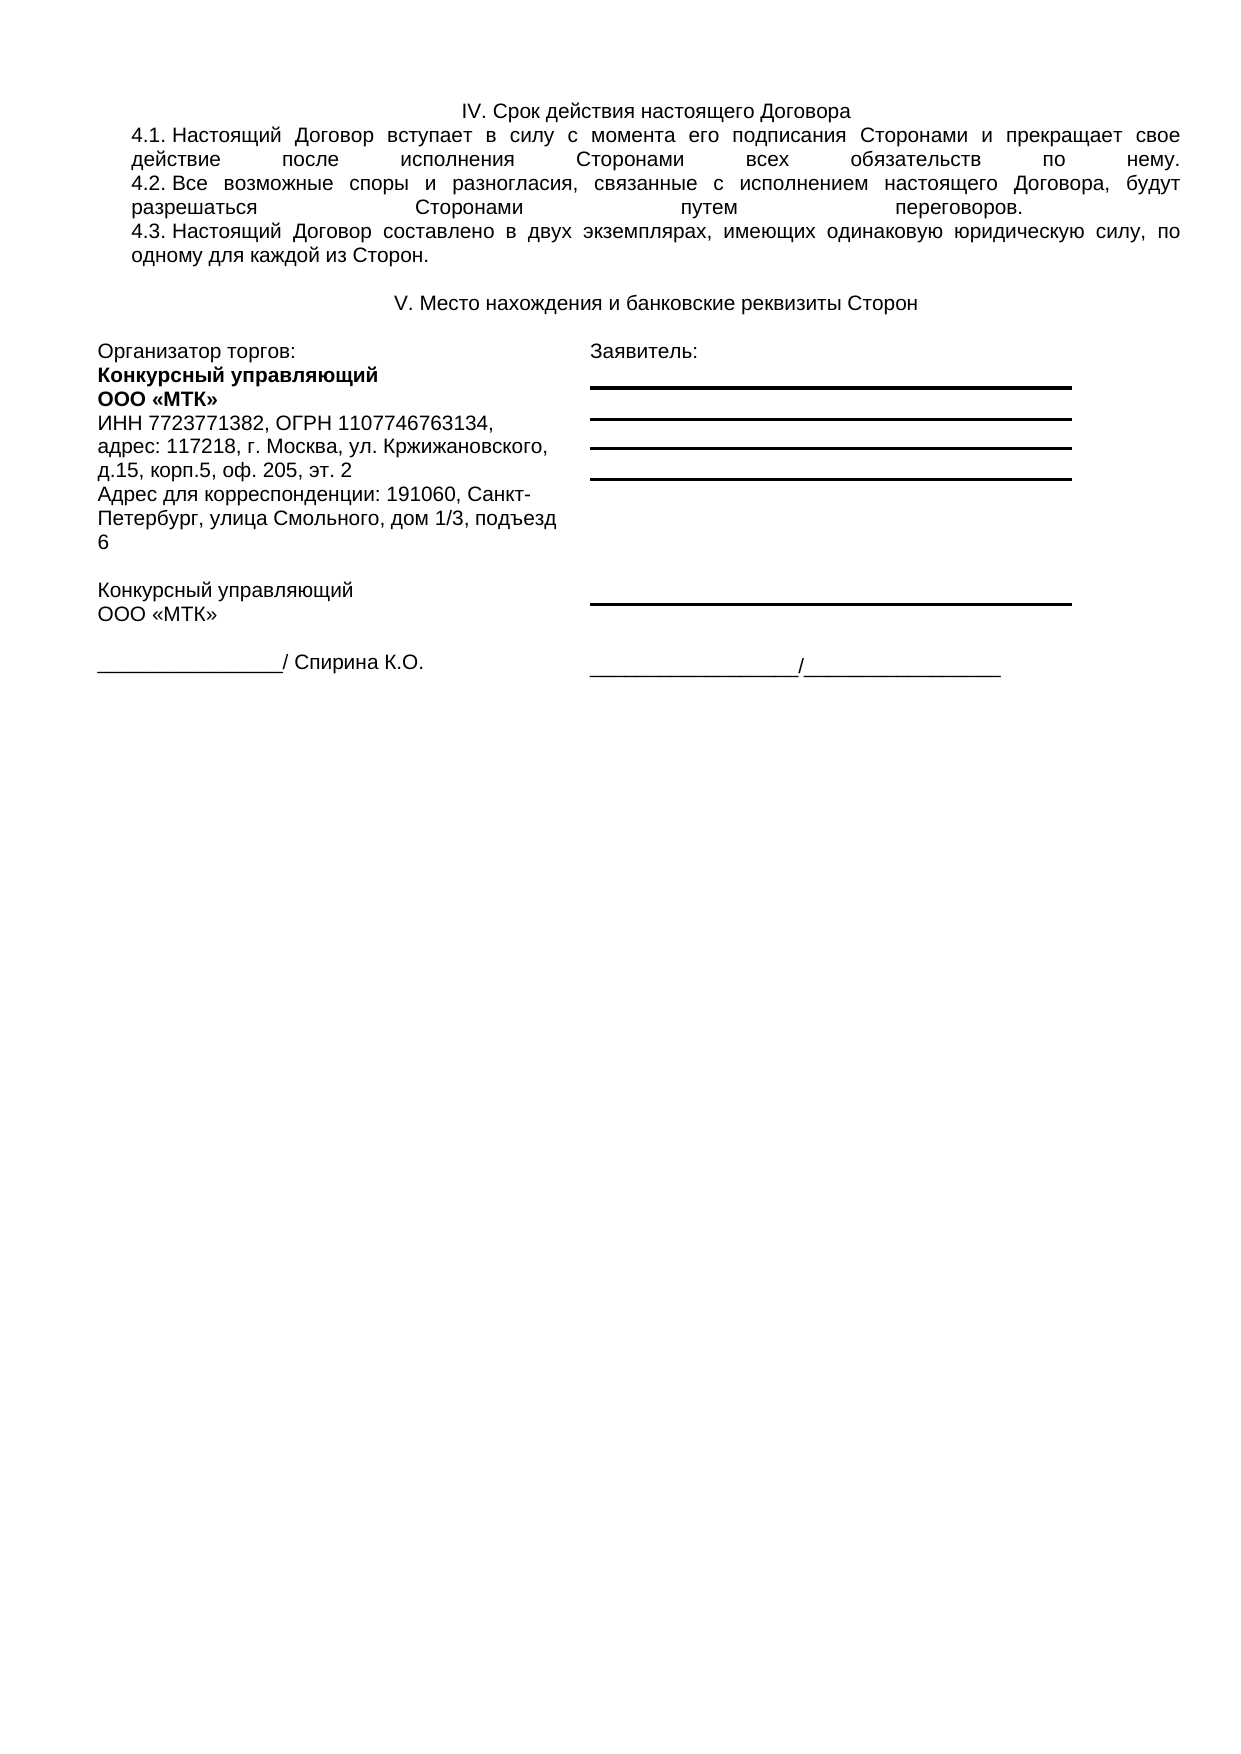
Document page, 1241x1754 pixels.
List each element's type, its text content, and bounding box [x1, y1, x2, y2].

table_header Заявитель: __________________/_________________ [579, 339, 1083, 698]
text 4.1. Настоящий Договор вступает в силу с момента его подписания Сторонами и прекращает свое действие после исполнения Сторонами всех обязательств по нему. 4.2. Все возможные споры и разногласия, связанные с исполнением настоящего Договора, будут разрешаться Сторонами путем переговоров. 4.3. Настоящий Договор составлено в двух экземплярах, имеющих одинаковую юридическую силу, по одному для каждой из Сторон. [131, 123, 1181, 267]
text IV. Срок действия настоящего Договора [131, 99, 1181, 123]
table_header Организатор торгов: Конкурсный управляющий ООО «МТК» ИНН 7723771382, ОГРН 1107746763134, адрес: 117218, г. Москва, ул. Кржижановского, д.15, корп.5, оф. 205, эт. 2 Адрес для корреспонденции: 191060, Санкт-Петербург, улица Смольного, дом 1/3, подъезд 6 Конкурсный управляющий ООО «МТК» ________________/ Спирина К.О. [86, 339, 579, 698]
text V. Место нахождения и банковские реквизиты Сторон [131, 291, 1181, 314]
